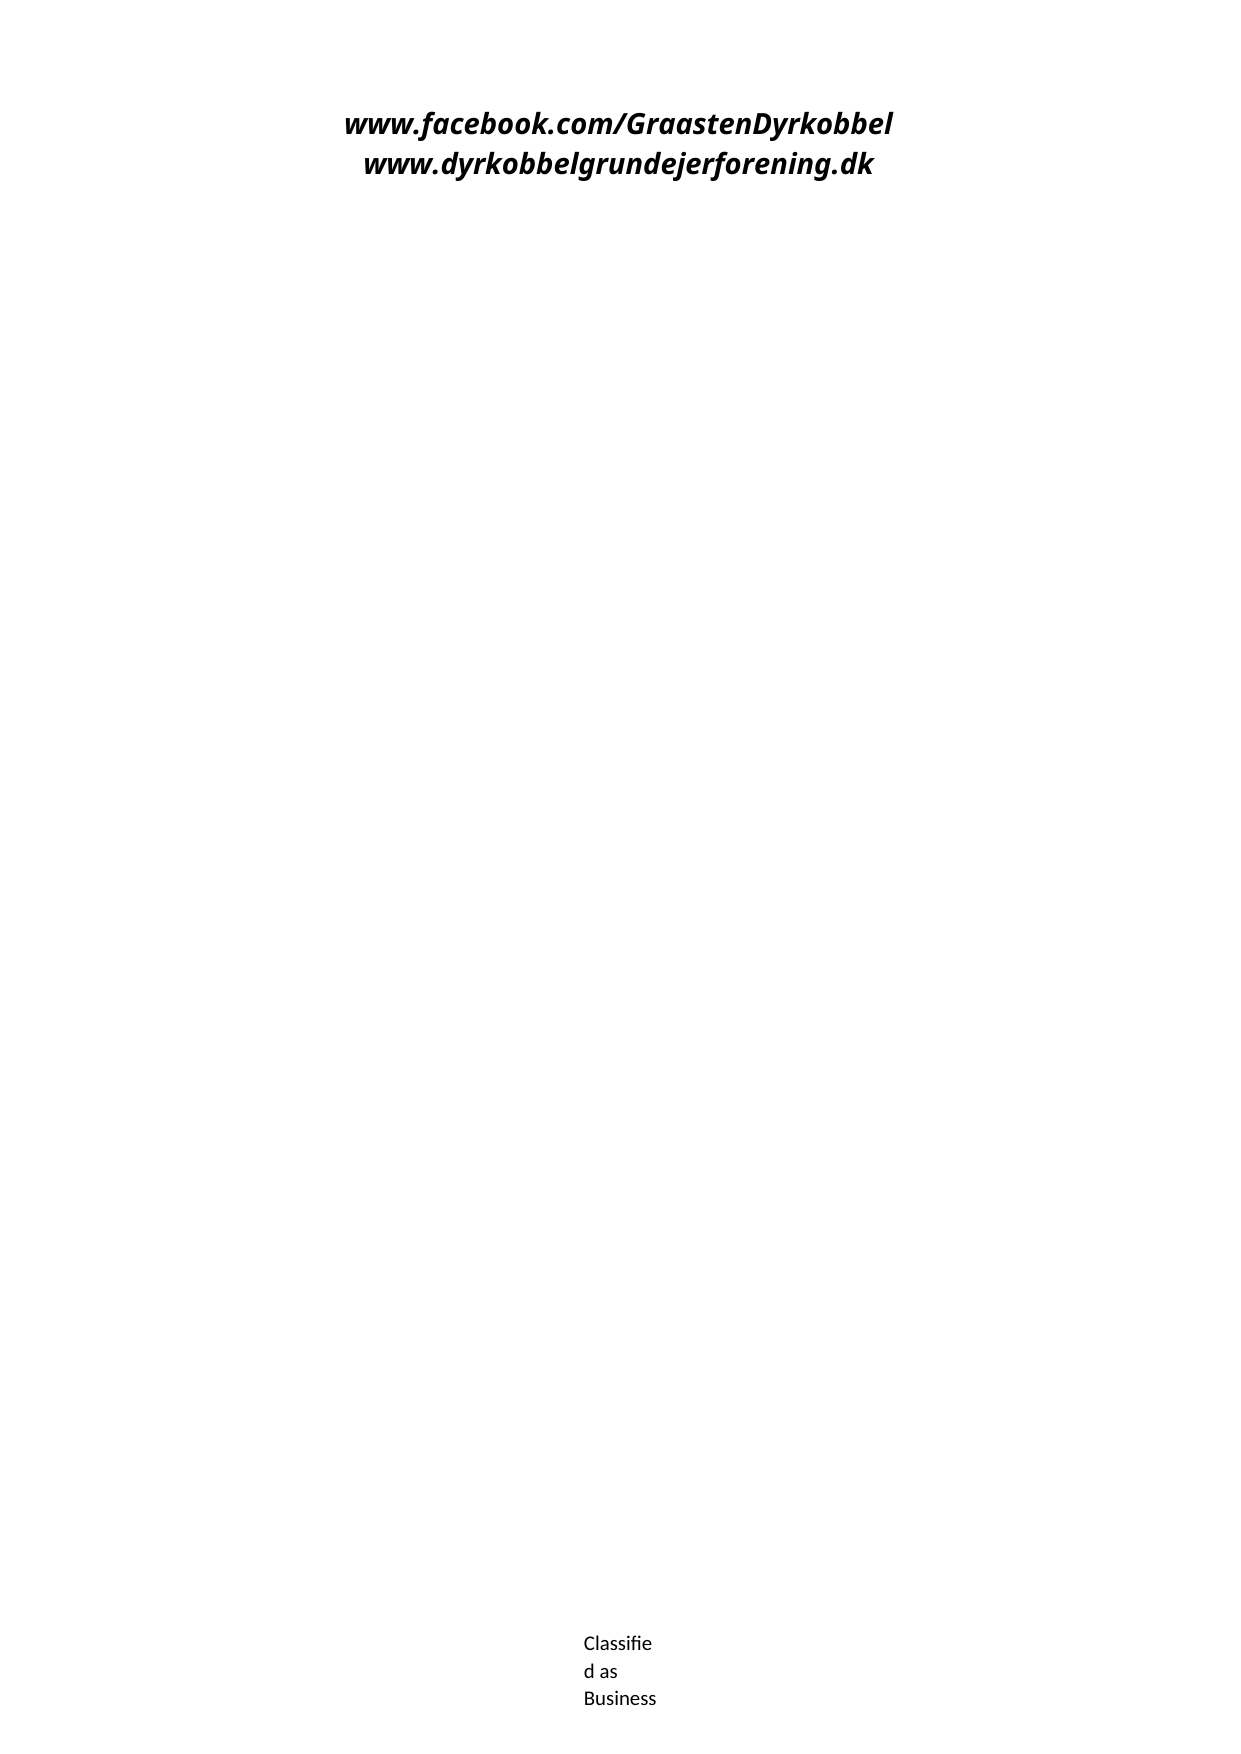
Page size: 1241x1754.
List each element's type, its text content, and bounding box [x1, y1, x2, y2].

text www.facebook.com/GraastenDyrkobbel [118, 103, 1122, 143]
text www.dyrkobbelgrundejerforening.dk [118, 143, 1122, 183]
